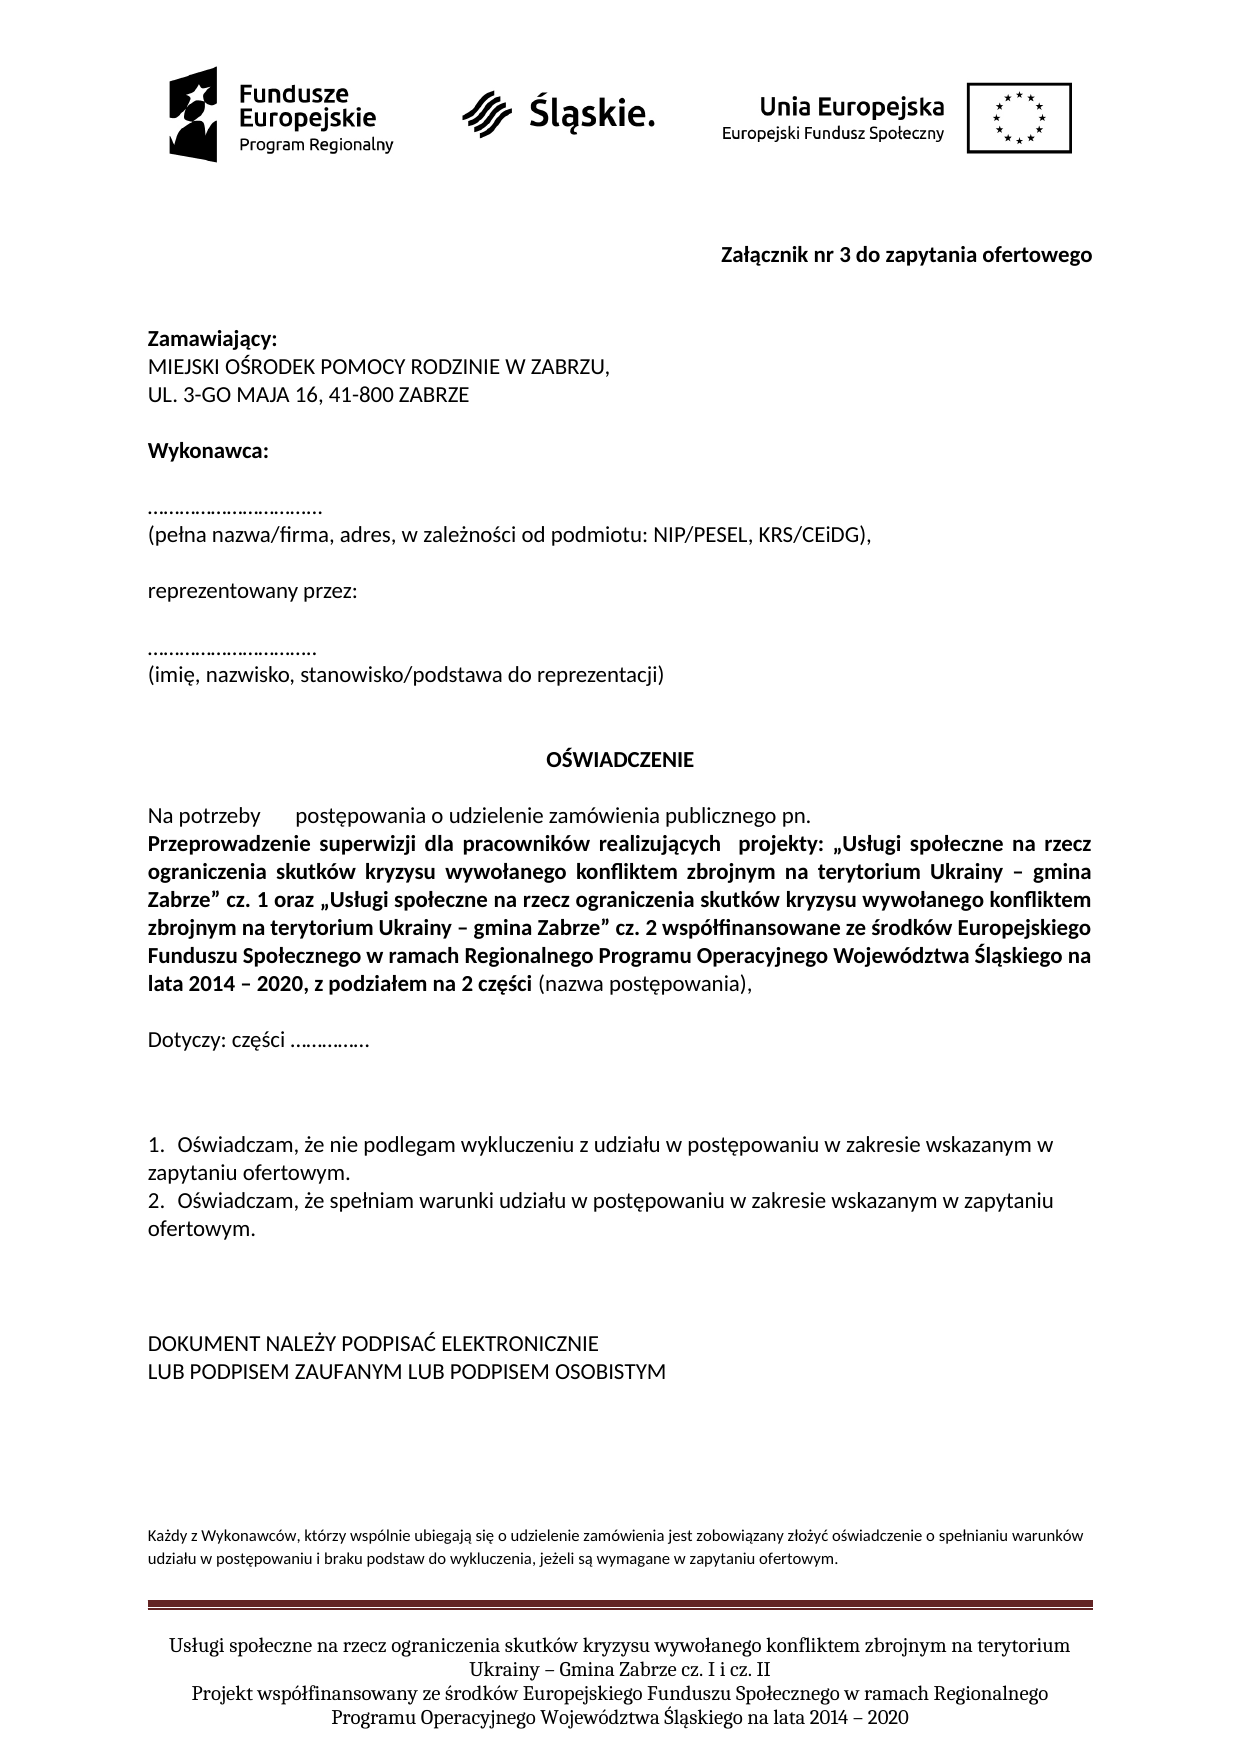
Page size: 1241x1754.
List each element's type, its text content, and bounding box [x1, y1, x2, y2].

text OŚWIADCZENIE [148, 745, 1093, 773]
list Oświadczam, że nie podlegam wykluczeniu z udziału w postępowaniu w zakresie wskazanym w zapytaniu ofertowym. [148, 1130, 1093, 1186]
text UL. 3-GO MAJA 16, 41-800 ZABRZE [148, 380, 1093, 408]
text (pełna nazwa/firma, adres, w zależności od podmiotu: NIP/PESEL, KRS/CEiDG), [148, 521, 1093, 548]
text Na potrzeby postępowania o udzielenie zamówienia publicznego pn. [148, 801, 1093, 829]
text Dotyczy: części …………… [148, 1025, 1093, 1053]
text Załącznik nr 3 do zapytania ofertowego [148, 240, 1093, 268]
text LUB PODPISEM ZAUFANYM LUB PODPISEM OSOBISTYM [148, 1357, 1093, 1385]
text Każdy z Wykonawców, którzy wspólnie ubiegają się o udzielenie zamówienia jest zobowiązany złożyć oświadczenie o spełnianiu warunków udziału w postępowaniu i braku podstaw do wykluczenia, jeżeli są wymagane w zapytaniu ofertowym. [148, 1525, 1093, 1569]
text …………………………... [148, 492, 1093, 521]
text (imię, nazwisko, stanowisko/podstawa do reprezentacji) [148, 661, 1093, 689]
text ………………………….. [148, 633, 1093, 661]
text Zamawiający: [148, 324, 1093, 352]
text MIEJSKI OŚRODEK POMOCY RODZINIE W ZABRZU, [148, 352, 1093, 380]
text Wykonawca: [148, 436, 1093, 464]
picture [147, 44, 1094, 184]
text Przeprowadzenie superwizji dla pracowników realizujących projekty: „Usługi społeczne na rzecz ograniczenia skutków kryzysu wywołanego konfliktem zbrojnym na terytorium Ukrainy – gmina Zabrze” cz. 1 oraz „Usługi społeczne na rzecz ograniczenia skutków kryzysu wywołanego konfliktem zbrojnym na terytorium Ukrainy – gmina Zabrze” cz. 2 współfinansowane ze środków Europejskiego Funduszu Społecznego w ramach Regionalnego Programu Operacyjnego Województwa Śląskiego na lata 2014 – 2020, z podziałem na 2 części (nazwa postępowania), [148, 829, 1093, 997]
text reprezentowany przez: [148, 577, 1093, 604]
text DOKUMENT NALEŻY PODPISAĆ ELEKTRONICZNIE [148, 1329, 1093, 1357]
list Oświadczam, że spełniam warunki udziału w postępowaniu w zakresie wskazanym w zapytaniu ofertowym. [148, 1186, 1093, 1242]
